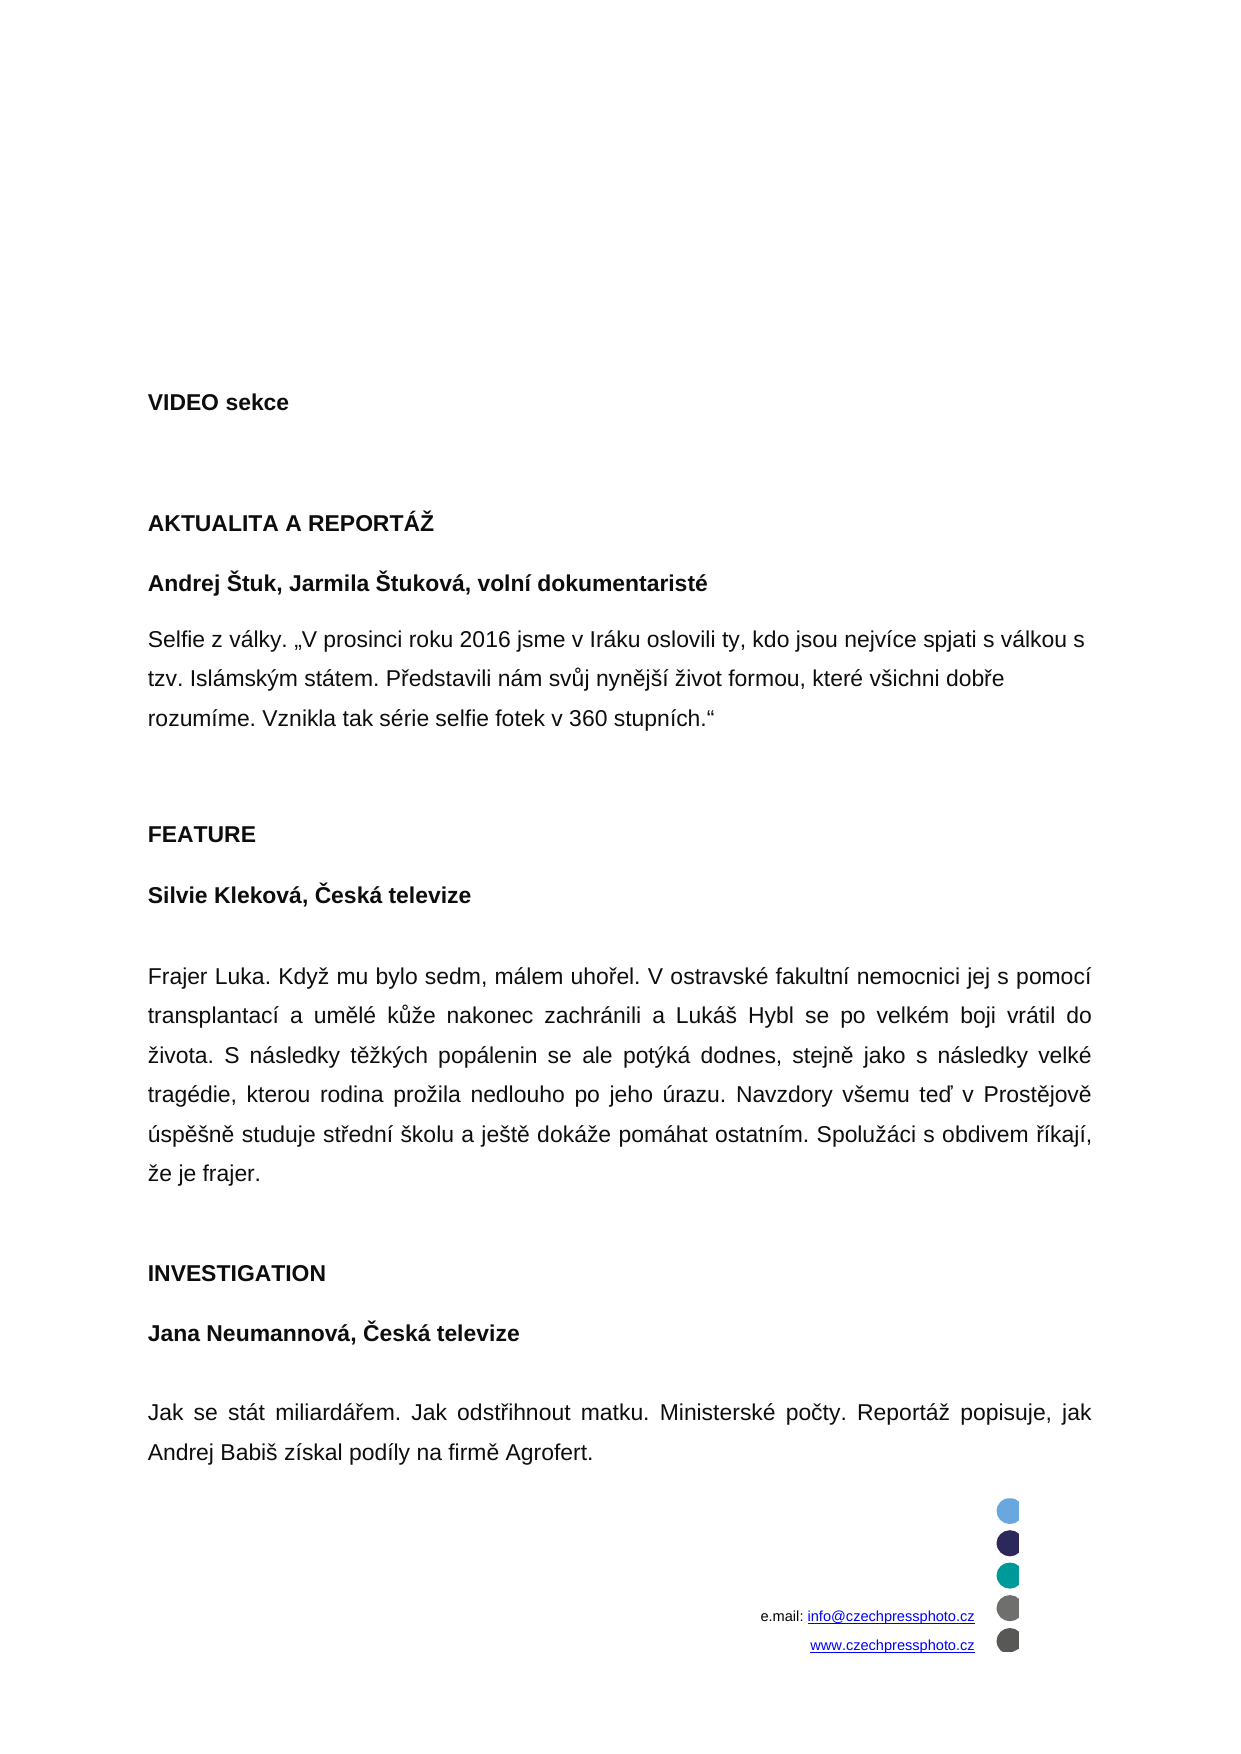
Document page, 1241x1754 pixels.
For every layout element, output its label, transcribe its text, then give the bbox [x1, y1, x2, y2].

text VIDEO sekce [148, 389, 1093, 415]
text Jana Neumannová, Česká televize [148, 1320, 1093, 1347]
text Silvie Kleková, Česká televize [148, 882, 1093, 908]
text Frajer Luka. Když mu bylo sedm, málem uhořel. V ostravské fakultní nemocnici jej s pomocí transplantací a umělé kůže nakonec zachránili a Lukáš Hybl se po velkém boji vrátil do života. S následky těžkých popálenin se ale potýká dodnes, stejně jako s následky velké tragédie, kterou rodina prožila nedlouho po jeho úrazu. Navzdory všemu teď v Prostějově úspěšně studuje střední školu a ještě dokáže pomáhat ostatním. Spolužáci s obdivem říkají, že je frajer. [148, 963, 1093, 1187]
text Andrej Štuk, Jarmila Štuková, volní dokumentaristé [148, 570, 1093, 596]
text AKTUALITA A REPORTÁŽ [148, 509, 1093, 536]
text Jak se stát miliardářem. Jak odstřihnout matku. Ministerské počty. Reportáž popisuje, jak Andrej Babiš získal podíly na firmě Agrofert. [148, 1399, 1093, 1465]
text FEATURE [148, 821, 1093, 848]
text Selfie z války. „V prosinci roku 2016 jsme v Iráku oslovili ty, kdo jsou nejvíce spjati s válkou s tzv. Islámským státem. Představili nám svůj nynější život formou, které všichni dobře rozumíme. Vznikla tak série selfie fotek v 360 stupních.“ [148, 626, 1093, 731]
text INVESTIGATION [148, 1260, 1093, 1286]
